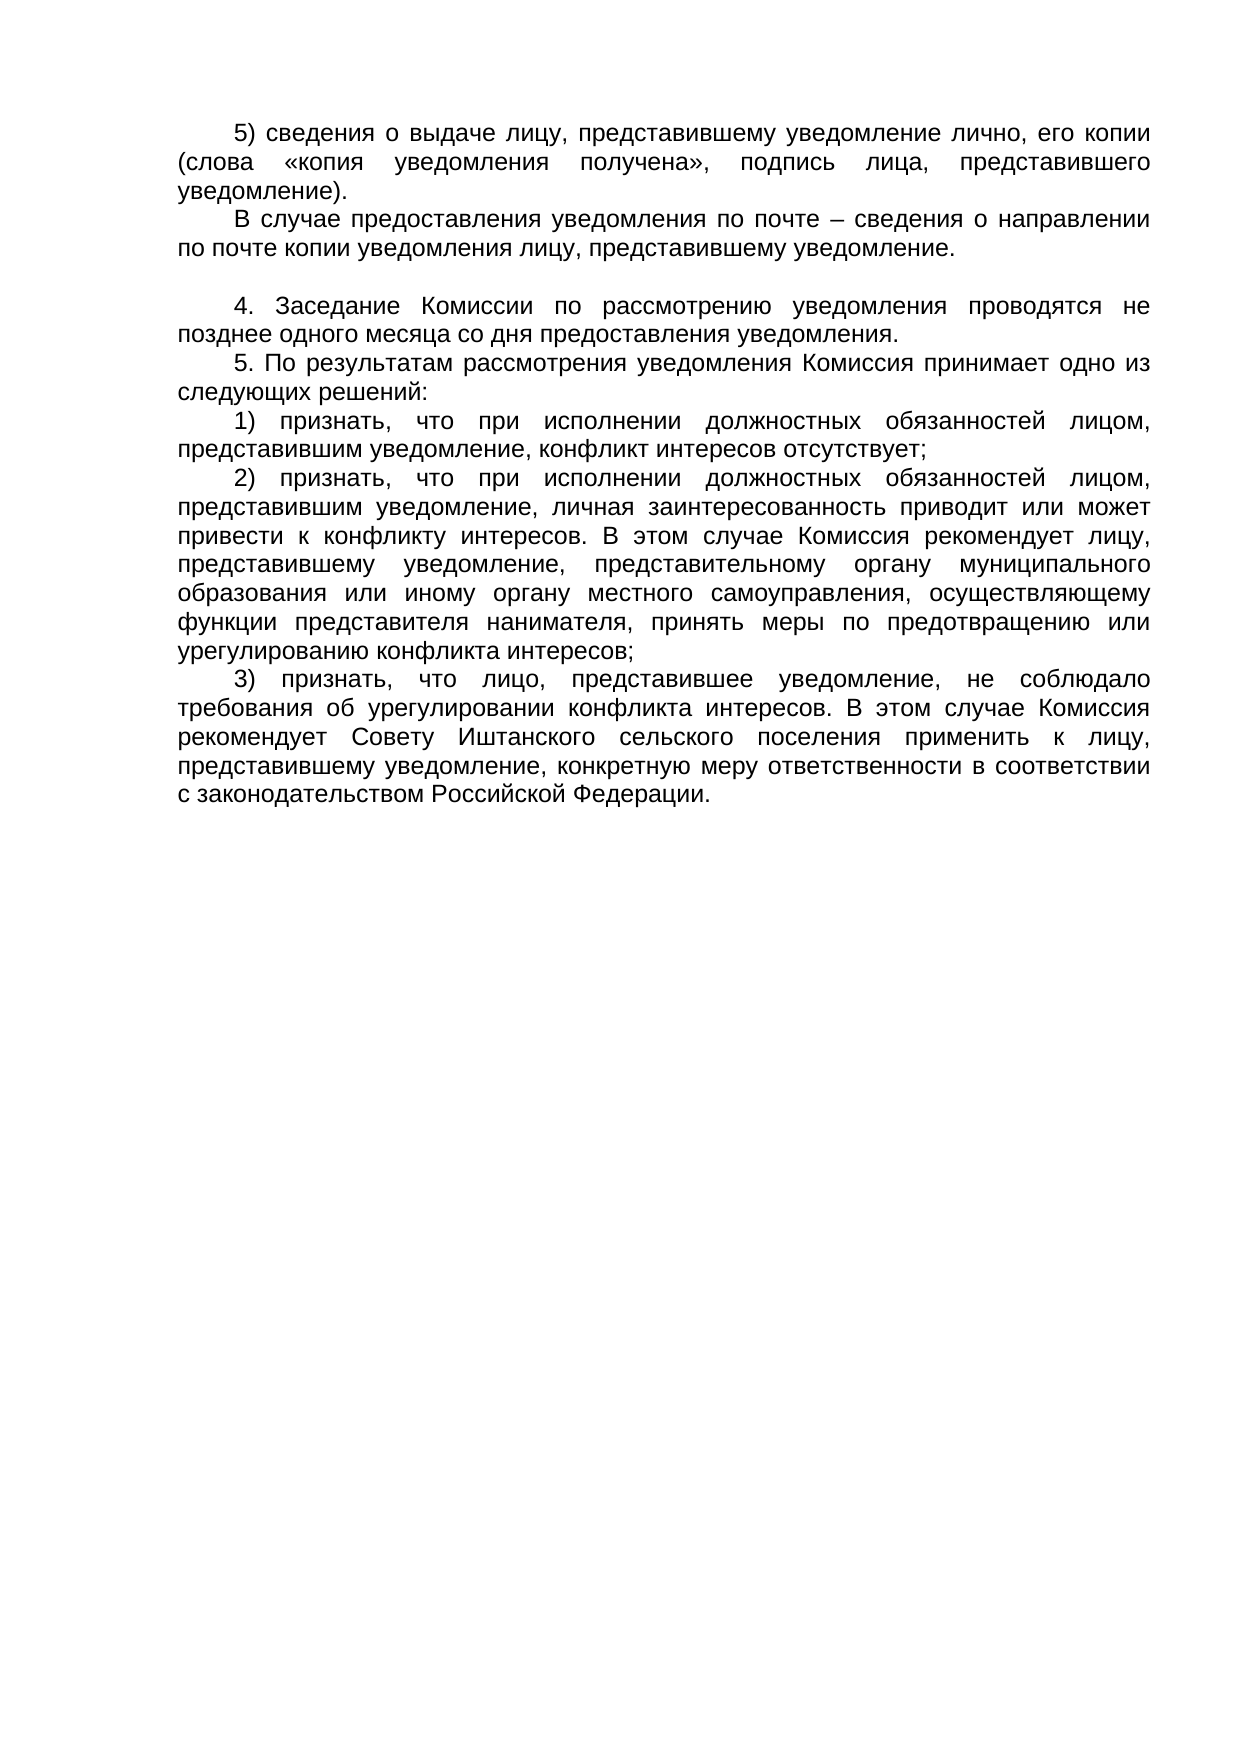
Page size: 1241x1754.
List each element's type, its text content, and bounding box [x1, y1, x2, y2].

text 4. Заседание Комиссии по рассмотрению уведомления проводятся не позднее одного месяца со дня предоставления уведомления. [177, 291, 1152, 348]
text 5) сведения о выдаче лицу, представившему уведомление лично, его копии (слова «копия уведомления получена», подпись лица, представившего уведомление). [177, 118, 1152, 204]
text 1) признать, что при исполнении должностных обязанностей лицом, представившим уведомление, конфликт интересов отсутствует; [177, 406, 1152, 463]
text 5. По результатам рассмотрения уведомления Комиссия принимает одно из следующих решений: [177, 348, 1152, 406]
text 3) признать, что лицо, представившее уведомление, не соблюдало требования об урегулировании конфликта интересов. В этом случае Комиссия рекомендует Совету Иштанского сельского поселения применить к лицу, представившему уведомление, конкретную меру ответственности в соответствии с законодательством Российской Федерации. [177, 664, 1152, 808]
text 2) признать, что при исполнении должностных обязанностей лицом, представившим уведомление, личная заинтересованность приводит или может привести к конфликту интересов. В этом случае Комиссия рекомендует лицу, представившему уведомление, представительному органу муниципального образования или иному органу местного самоуправления, осуществляющему функции представителя нанимателя, принять меры по предотвращению или урегулированию конфликта интересов; [177, 463, 1152, 664]
text В случае предоставления уведомления по почте – сведения о направлении по почте копии уведомления лицу, представившему уведомление. [177, 204, 1152, 262]
